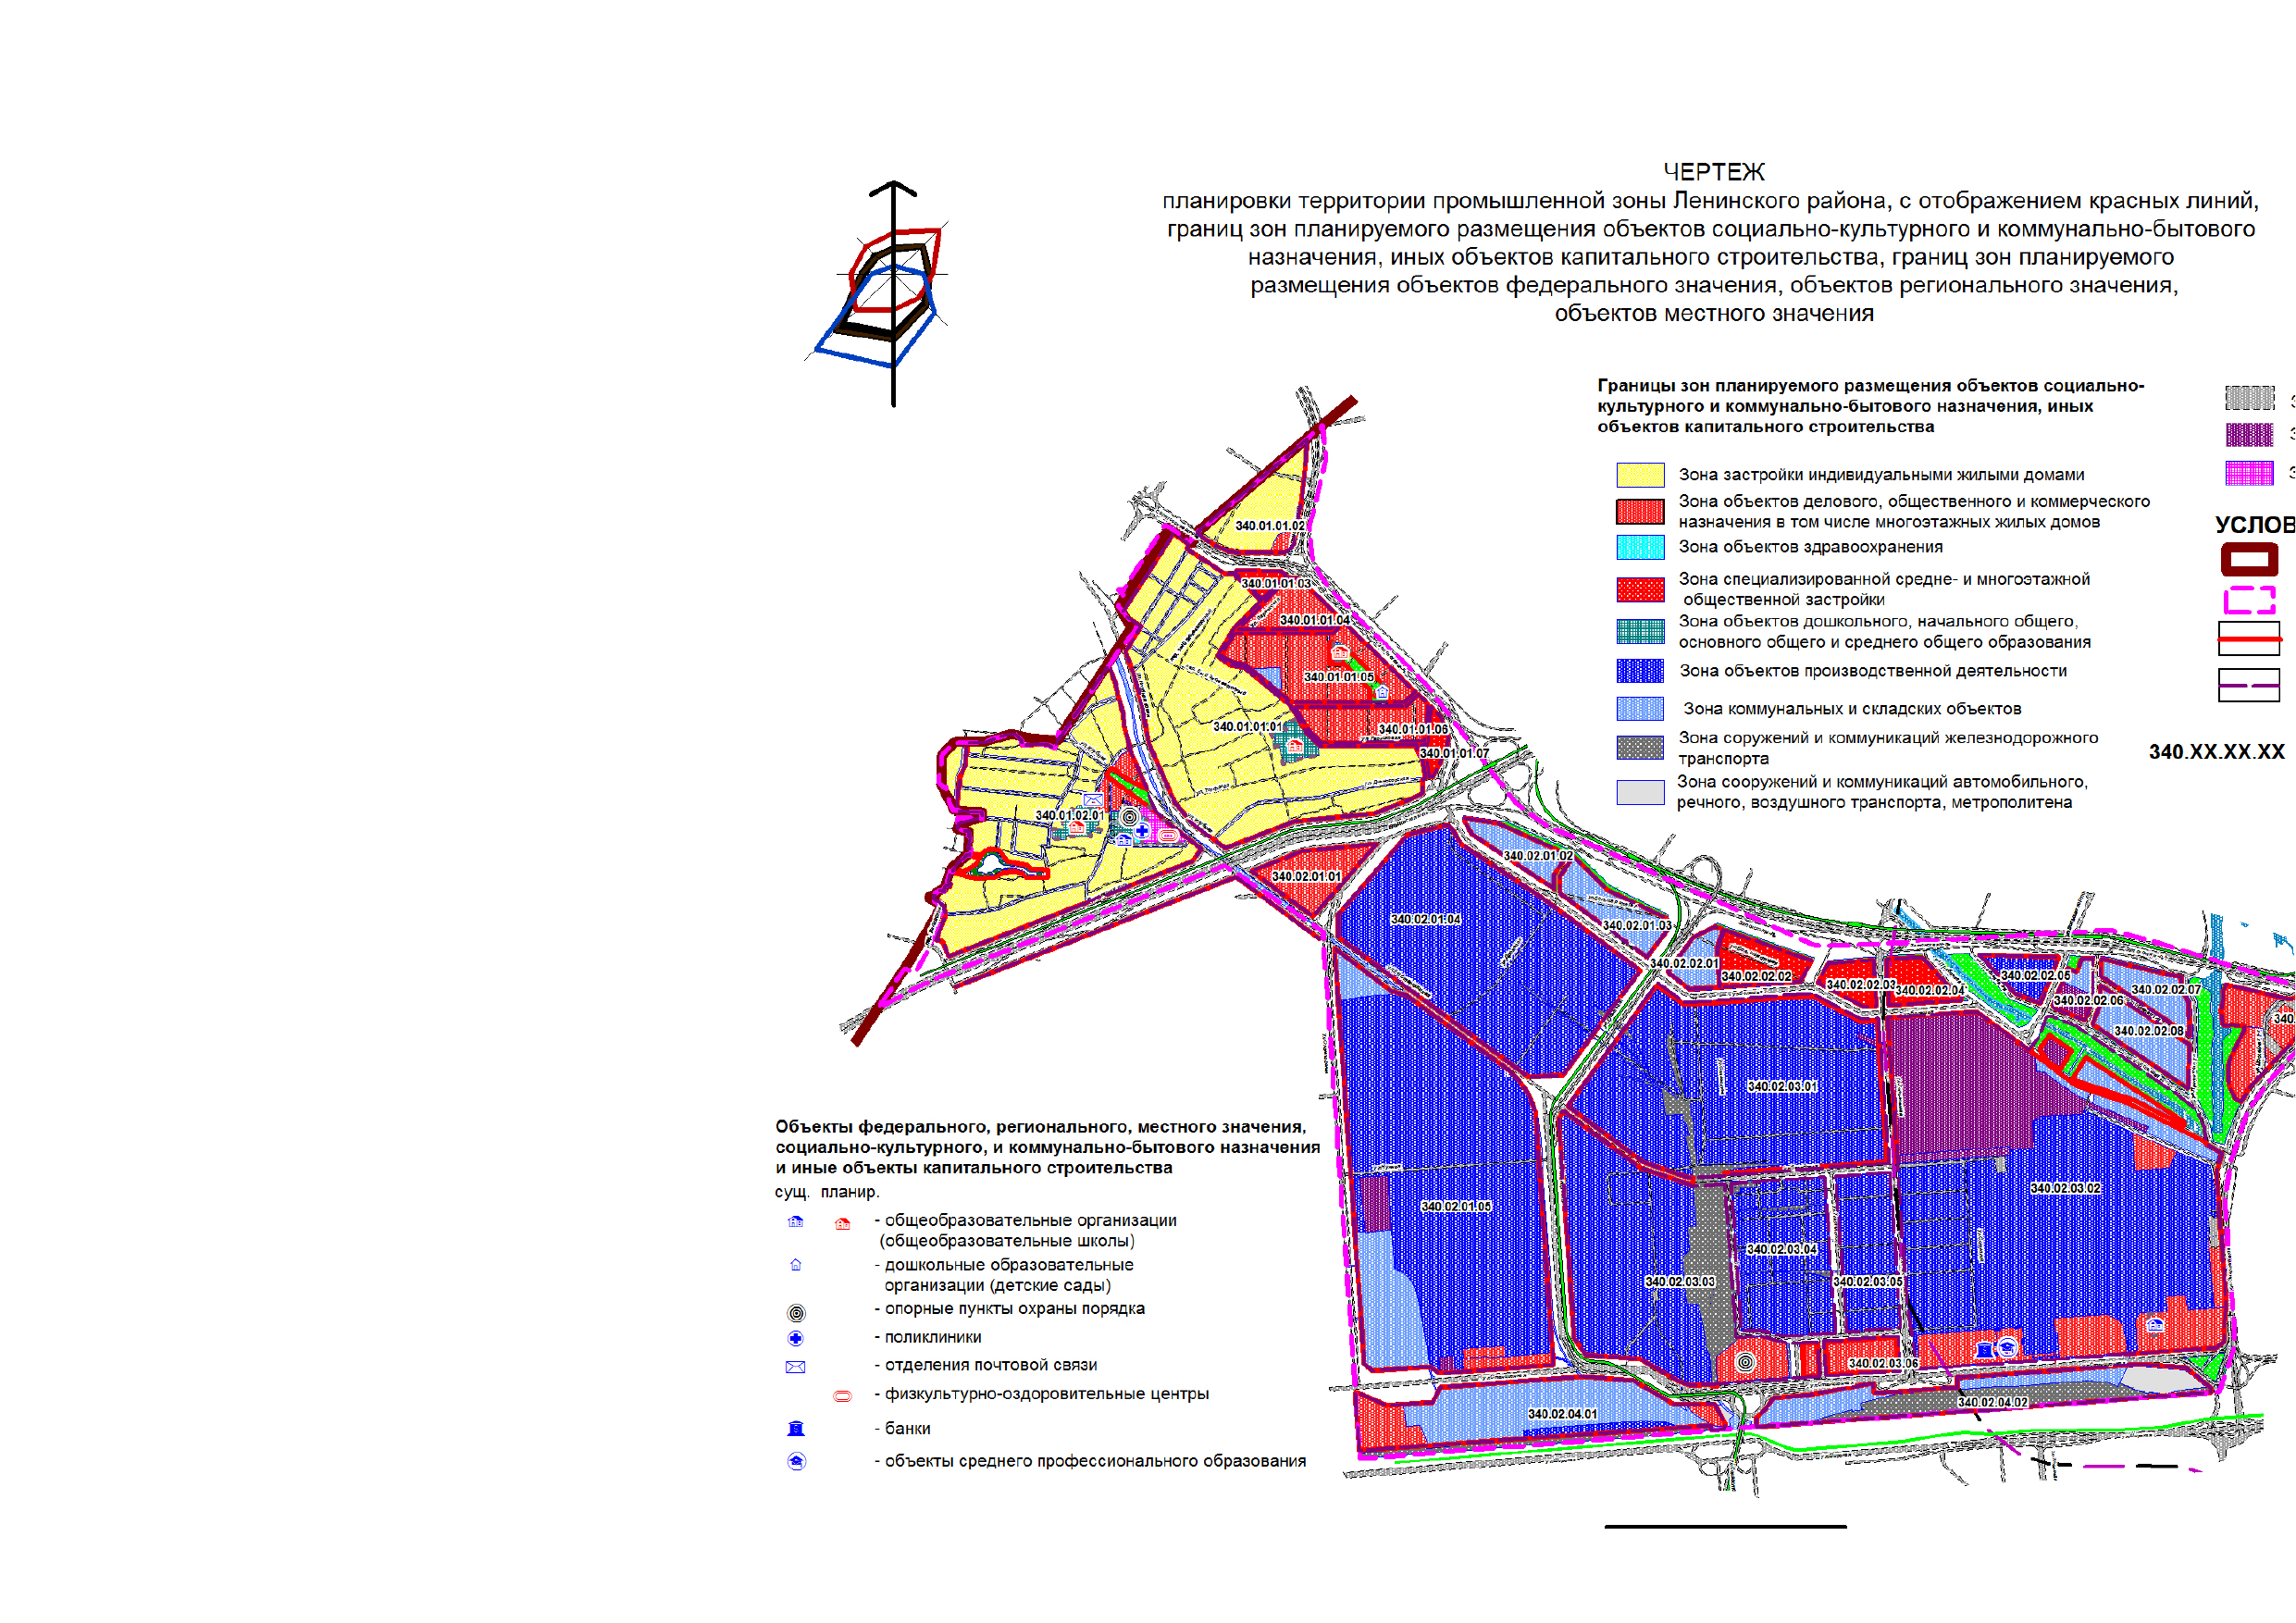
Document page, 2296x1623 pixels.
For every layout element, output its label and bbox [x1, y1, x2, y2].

picture [724, 120, 2296, 1568]
